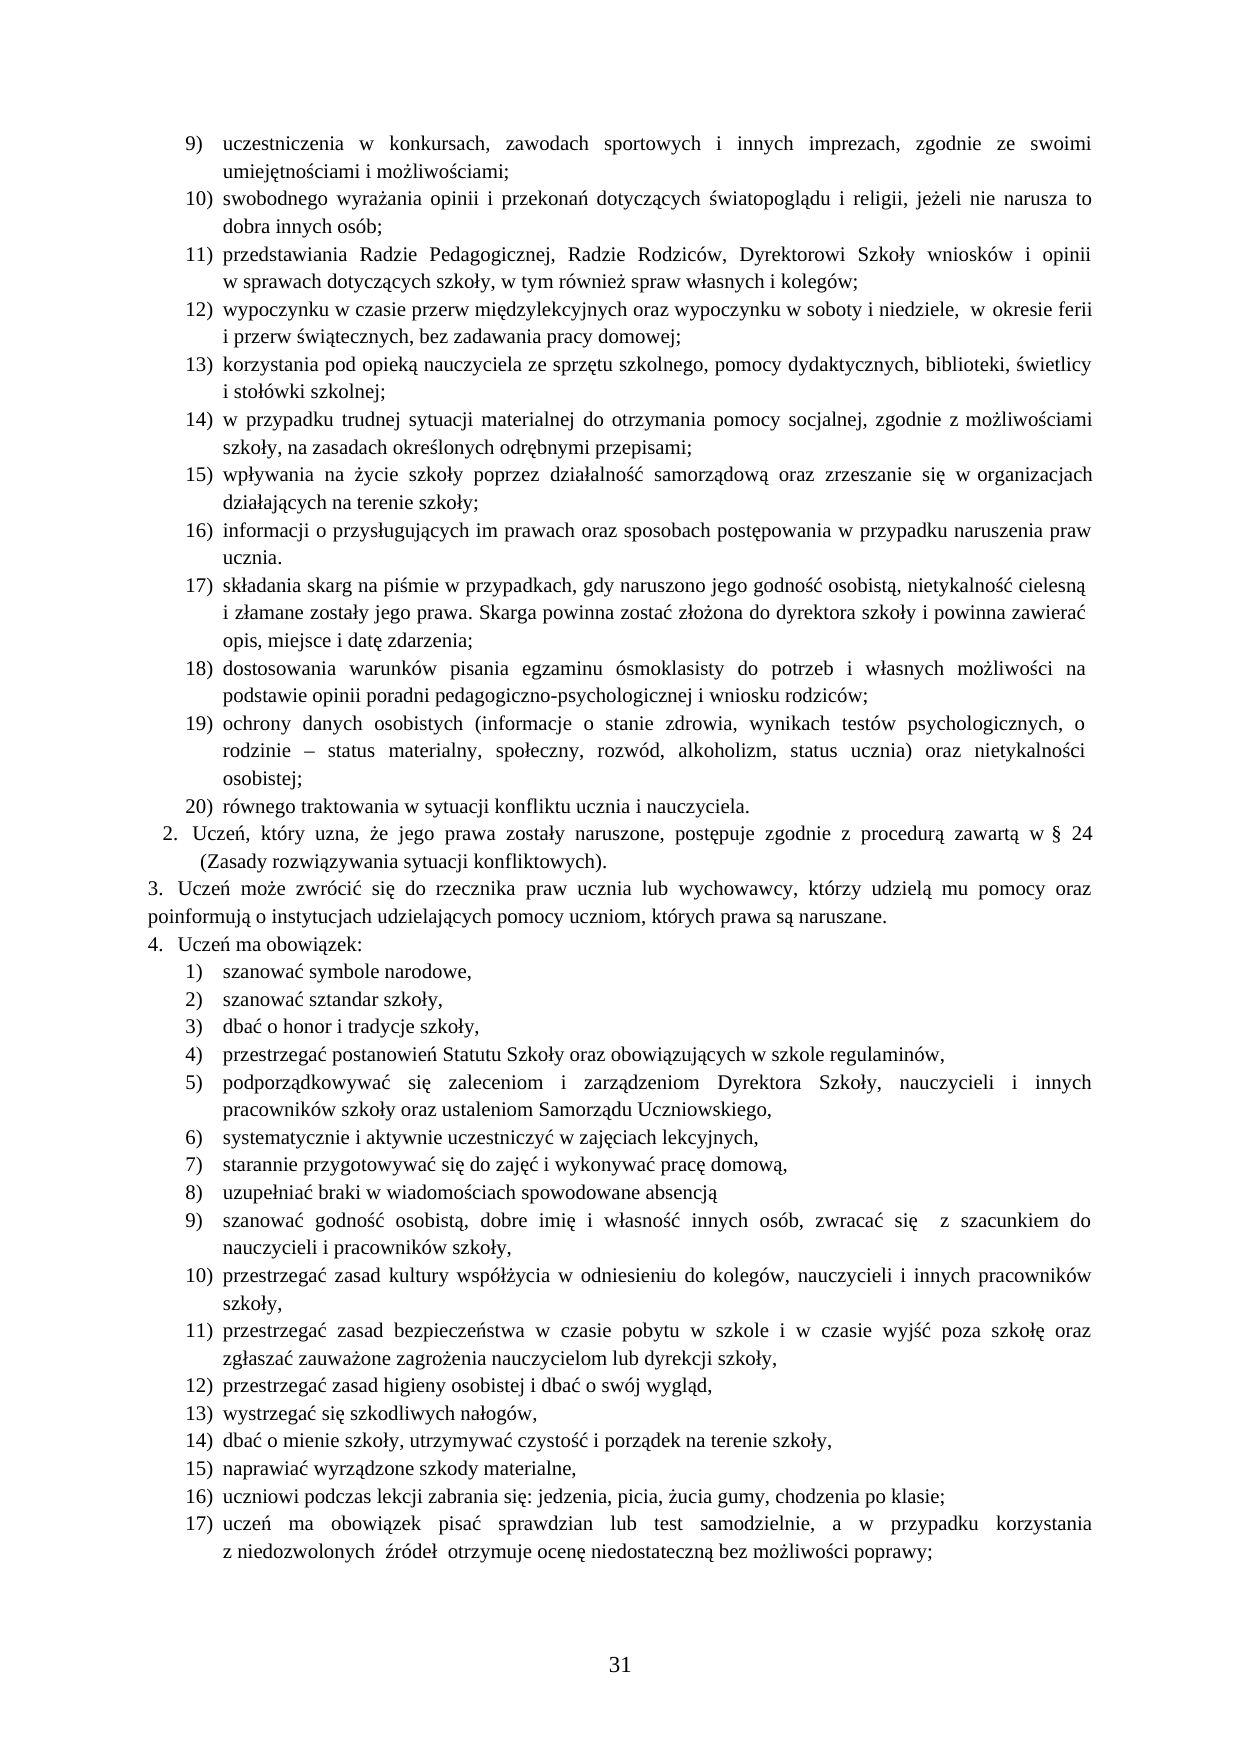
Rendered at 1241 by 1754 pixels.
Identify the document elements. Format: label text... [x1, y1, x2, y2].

list przestrzegać zasad kultury współżycia w odniesieniu do kolegów, nauczycieli i innych pracowników szkoły, [185, 1263, 1093, 1314]
list informacji o przysługujących im prawach oraz sposobach postępowania w przypadku naruszenia praw ucznia. [185, 517, 1093, 569]
list szanować sztandar szkoły, [185, 987, 1093, 1011]
list dostosowania warunków pisania egzaminu ósmoklasisty do potrzeb i własnych możliwości na podstawie opinii poradni pedagogiczno-psychologicznej i wniosku rodziców; [185, 656, 1087, 707]
list szanować godność osobistą, dobre imię i własność innych osób, zwracać się z szacunkiem do nauczycieli i pracowników szkoły, [185, 1208, 1093, 1259]
list przestrzegać zasad bezpieczeństwa w czasie pobytu w szkole i w czasie wyjść poza szkołę oraz zgłaszać zauważone zagrożenia nauczycielom lub dyrekcji szkoły, [185, 1318, 1093, 1370]
list przestrzegać zasad higieny osobistej i dbać o swój wygląd, [185, 1373, 1093, 1397]
list ochrony danych osobistych (informacje o stanie zdrowia, wynikach testów psychologicznych, o rodzinie – status materialny, społeczny, rozwód, alkoholizm, status ucznia) oraz nietykalności osobistej; [185, 711, 1087, 790]
list wpływania na życie szkoły poprzez działalność samorządową oraz zrzeszanie się w organizacjach działających na terenie szkoły; [185, 462, 1093, 514]
list uczeń ma obowiązek pisać sprawdzian lub test samodzielnie, a w przypadku korzystania z niedozwolonych źródeł otrzymuje ocenę niedostateczną bez możliwości poprawy; [185, 1511, 1093, 1563]
list swobodnego wyrażania opinii i przekonań dotyczących światopoglądu i religii, jeżeli nie narusza to dobra innych osób; [185, 186, 1093, 238]
list Uczeń, który uzna, że jego prawa zostały naruszone, postępuje zgodnie z procedurą zawartą w § 24 (Zasady rozwiązywania sytuacji konfliktowych). [162, 821, 1093, 873]
list Uczeń może zwrócić się do rzecznika praw ucznia lub wychowawcy, którzy udzielą mu pomocy oraz poinformują o instytucjach udzielających pomocy uczniom, których prawa są naruszane. [148, 876, 1093, 928]
list przestrzegać postanowień Statutu Szkoły oraz obowiązujących w szkole regulaminów, [185, 1042, 1093, 1066]
list uzupełniać braki w wiadomościach spowodowane absencją [185, 1180, 1093, 1204]
list równego traktowania w sytuacji konfliktu ucznia i nauczyciela. [185, 793, 1087, 818]
list wystrzegać się szkodliwych nałogów, [185, 1401, 1093, 1425]
list dbać o honor i tradycje szkoły, [185, 1014, 1093, 1038]
list wypoczynku w czasie przerw międzylekcyjnych oraz wypoczynku w soboty i niedziele, w okresie ferii i przerw świątecznych, bez zadawania pracy domowej; [185, 297, 1093, 348]
list uczniowi podczas lekcji zabrania się: jedzenia, picia, żucia gumy, chodzenia po klasie; [185, 1484, 1093, 1508]
list składania skarg na piśmie w przypadkach, gdy naruszono jego godność osobistą, nietykalność cielesną i złamane zostały jego prawa. Skarga powinna zostać złożona do dyrektora szkoły i powinna zawierać opis, miejsce i datę zdarzenia; [185, 573, 1087, 652]
list szanować symbole narodowe, [185, 959, 1093, 983]
list w przypadku trudnej sytuacji materialnej do otrzymania pomocy socjalnej, zgodnie z możliwościami szkoły, na zasadach określonych odrębnymi przepisami; [185, 407, 1093, 459]
list podporządkowywać się zaleceniom i zarządzeniom Dyrektora Szkoły, nauczycieli i innych pracowników szkoły oraz ustaleniom Samorządu Uczniowskiego, [185, 1069, 1093, 1121]
list systematycznie i aktywnie uczestniczyć w zajęciach lekcyjnych, [185, 1125, 1093, 1149]
list uczestniczenia w konkursach, zawodach sportowych i innych imprezach, zgodnie ze swoimi umiejętnościami i możliwościami; [185, 131, 1093, 183]
list starannie przygotowywać się do zajęć i wykonywać pracę domową, [185, 1152, 1093, 1176]
list Uczeń ma obowiązek: [148, 932, 1093, 956]
list korzystania pod opieką nauczyciela ze sprzętu szkolnego, pomocy dydaktycznych, biblioteki, świetlicy i stołówki szkolnej; [185, 352, 1093, 403]
list przedstawiania Radzie Pedagogicznej, Radzie Rodziców, Dyrektorowi Szkoły wniosków i opinii w sprawach dotyczących szkoły, w tym również spraw własnych i kolegów; [185, 241, 1093, 293]
list naprawiać wyrządzone szkody materialne, [185, 1456, 1093, 1480]
list dbać o mienie szkoły, utrzymywać czystość i porządek na terenie szkoły, [185, 1428, 1093, 1452]
